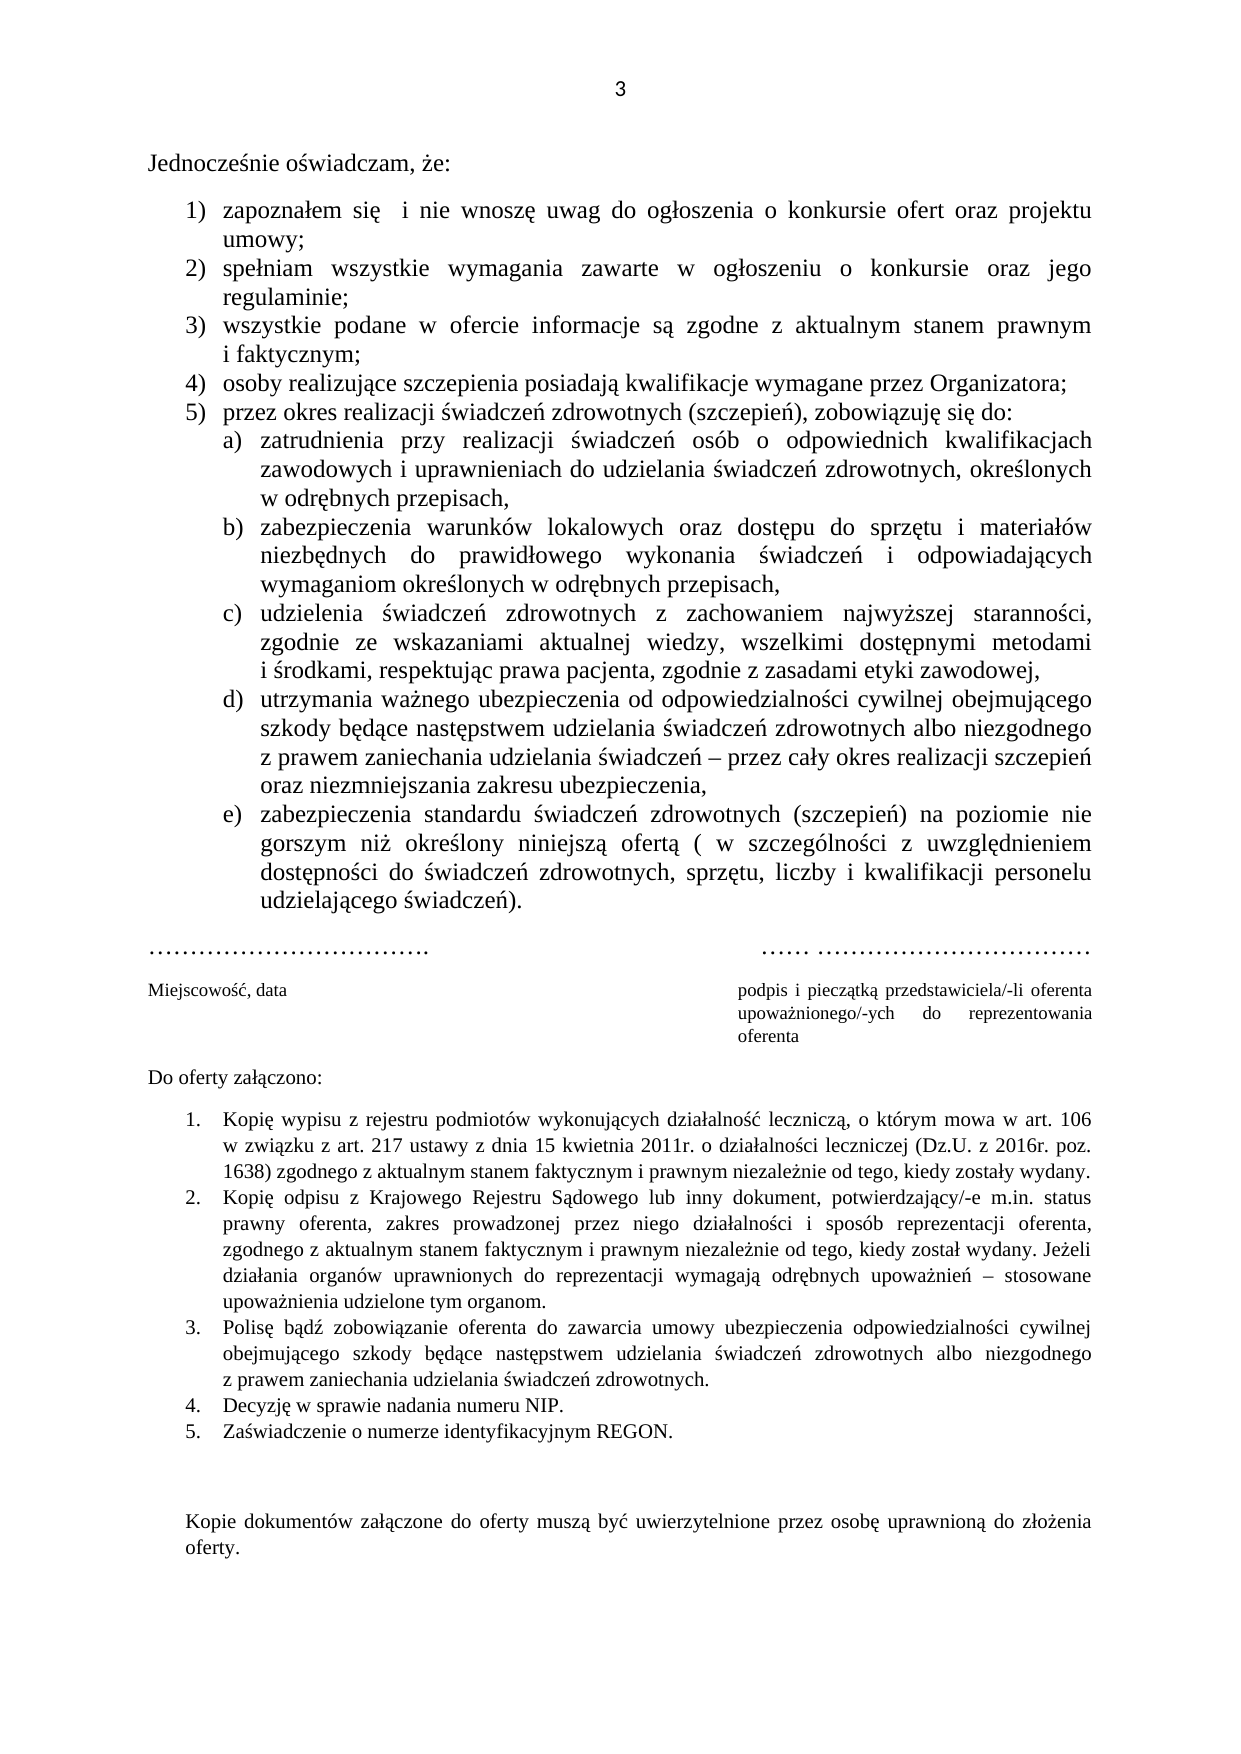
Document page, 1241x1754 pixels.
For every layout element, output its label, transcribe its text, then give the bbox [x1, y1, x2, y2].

list udzielenia świadczeń zdrowotnych z zachowaniem najwyższej staranności, zgodnie ze wskazaniami aktualnej wiedzy, wszelkimi dostępnymi metodami i środkami, respektując prawa pacjenta, zgodnie z zasadami etyki zawodowej, [223, 598, 1093, 684]
list zapoznałem się i nie wnoszę uwag do ogłoszenia o konkursie ofert oraz projektu umowy; [185, 195, 1093, 253]
list Kopię odpisu z Krajowego Rejestru Sądowego lub inny dokument, potwierdzający/-e m.in. status prawny oferenta, zakres prowadzonej przez niego działalności i sposób reprezentacji oferenta, zgodnego z aktualnym stanem faktycznym i prawnym niezależnie od tego, kiedy został wydany. Jeżeli działania organów uprawnionych do reprezentacji wymagają odrębnych upoważnień – stosowane upoważnienia udzielone tym organom. [185, 1185, 1093, 1313]
list Kopię wypisu z rejestru podmiotów wykonujących działalność leczniczą, o którym mowa w art. 106 w związku z art. 217 ustawy z dnia 15 kwietnia 2011r. o działalności leczniczej (Dz.U. z 2016r. poz. 1638) zgodnego z aktualnym stanem faktycznym i prawnym niezależnie od tego, kiedy zostały wydany. [185, 1107, 1093, 1183]
text Miejscowość, data podpis i pieczątką przedstawiciela/-li oferenta upoważnionego/-ych do reprezentowania oferenta [148, 978, 1093, 1046]
text ……………………………. …… …………………………… [148, 931, 1093, 959]
list Zaświadczenie o numerze identyfikacyjnym REGON. [185, 1419, 1093, 1443]
text Do oferty załączono: [148, 1065, 1093, 1089]
list zatrudnienia przy realizacji świadczeń osób o odpowiednich kwalifikacjach zawodowych i uprawnieniach do udzielania świadczeń zdrowotnych, określonych w odrębnych przepisach, [223, 425, 1093, 512]
list osoby realizujące szczepienia posiadają kwalifikacje wymagane przez Organizatora; [185, 368, 1093, 397]
list Decyzję w sprawie nadania numeru NIP. [185, 1393, 1093, 1417]
list zabezpieczenia standardu świadczeń zdrowotnych (szczepień) na poziomie nie gorszym niż określony niniejszą ofertą ( w szczególności z uwzględnieniem dostępności do świadczeń zdrowotnych, sprzętu, liczby i kwalifikacji personelu udzielającego świadczeń). [223, 799, 1093, 914]
list wszystkie podane w ofercie informacje są zgodne z aktualnym stanem prawnym i faktycznym; [185, 310, 1093, 368]
list utrzymania ważnego ubezpieczenia od odpowiedzialności cywilnej obejmującego szkody będące następstwem udzielania świadczeń zdrowotnych albo niezgodnego z prawem zaniechania udzielania świadczeń – przez cały okres realizacji szczepień oraz niezmniejszania zakresu ubezpieczenia, [223, 684, 1093, 799]
text Kopie dokumentów załączone do oferty muszą być uwierzytelnione przez osobę uprawnioną do złożenia oferty. [185, 1509, 1093, 1559]
text Jednocześnie oświadczam, że: [148, 148, 1093, 176]
list przez okres realizacji świadczeń zdrowotnych (szczepień), zobowiązuję się do: [185, 397, 1093, 425]
list Polisę bądź zobowiązanie oferenta do zawarcia umowy ubezpieczenia odpowiedzialności cywilnej obejmującego szkody będące następstwem udzielania świadczeń zdrowotnych albo niezgodnego z prawem zaniechania udzielania świadczeń zdrowotnych. [185, 1315, 1093, 1391]
list spełniam wszystkie wymagania zawarte w ogłoszeniu o konkursie oraz jego regulaminie; [185, 253, 1093, 310]
list zabezpieczenia warunków lokalowych oraz dostępu do sprzętu i materiałów niezbędnych do prawidłowego wykonania świadczeń i odpowiadających wymaganiom określonych w odrębnych przepisach, [223, 512, 1093, 598]
